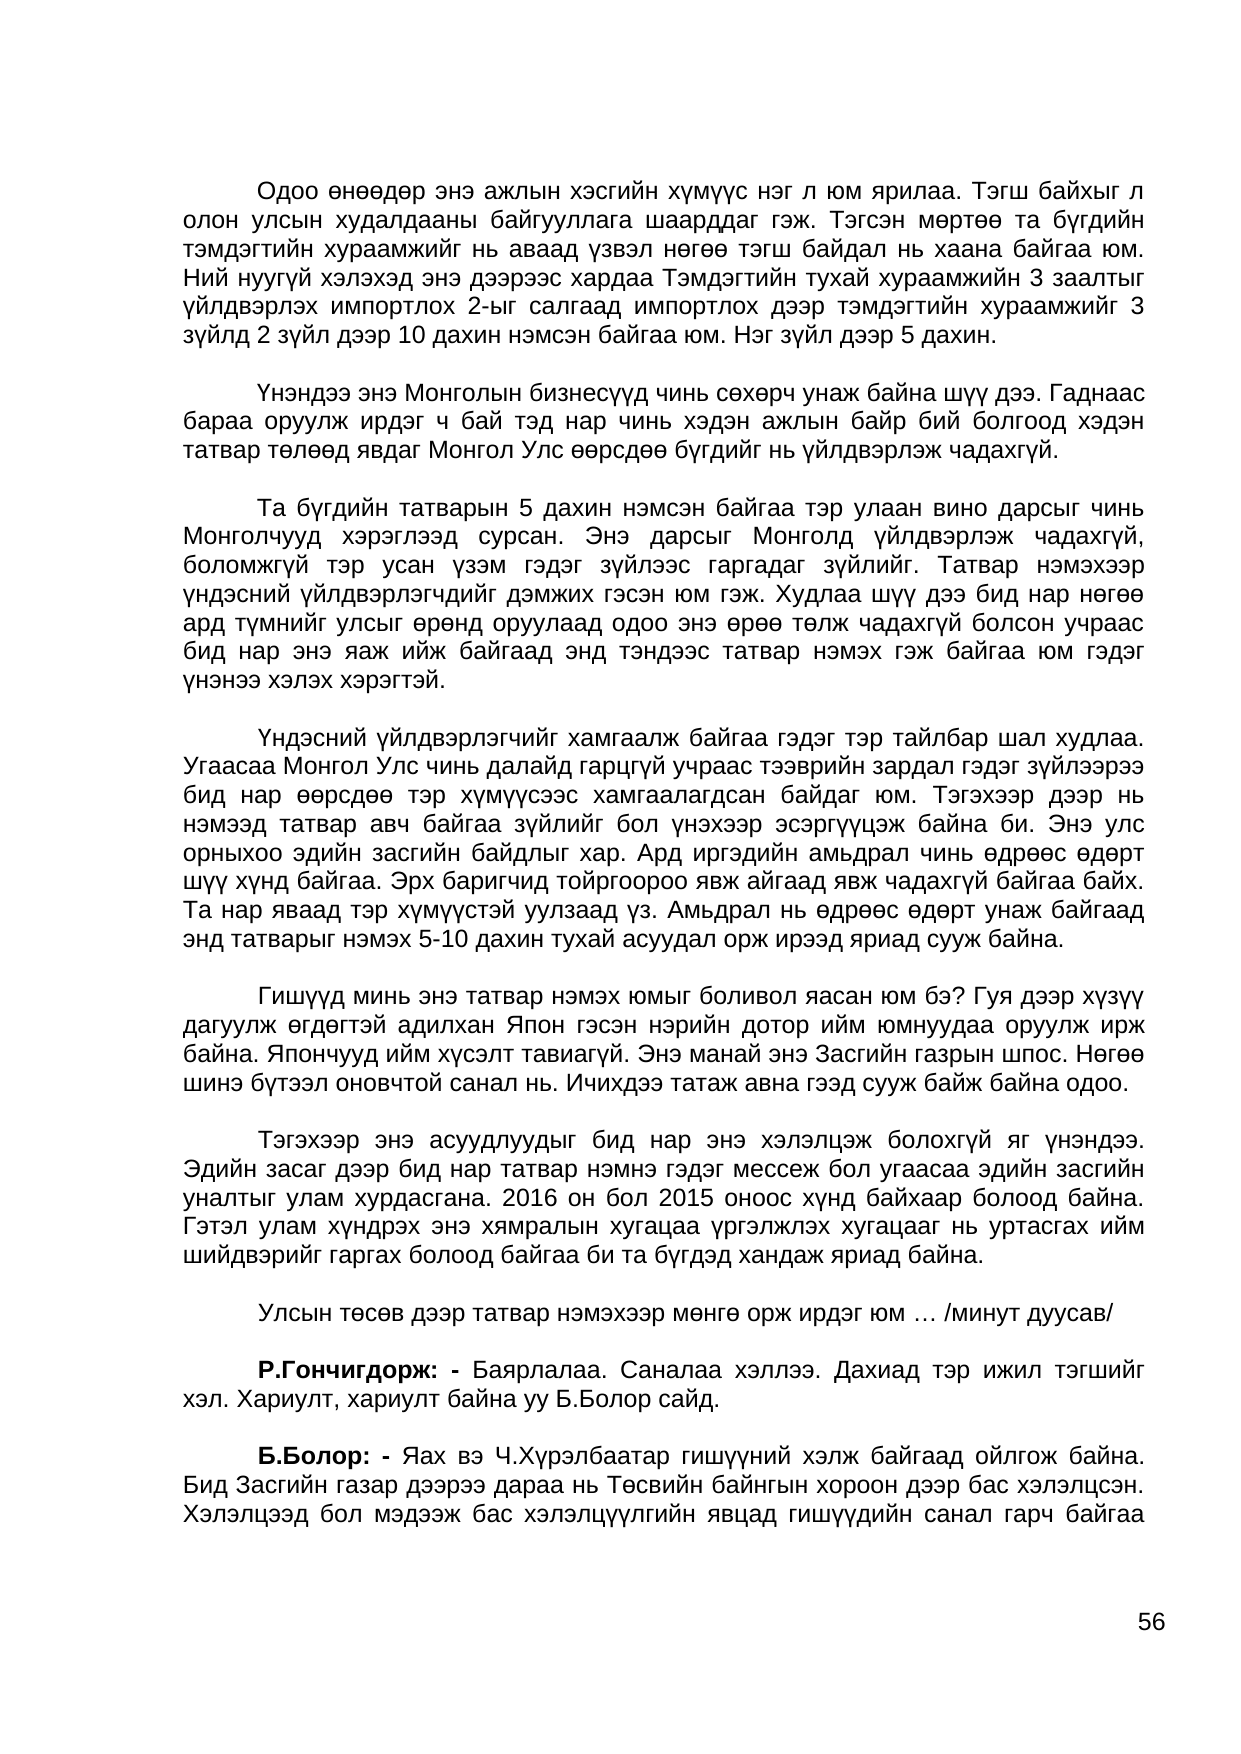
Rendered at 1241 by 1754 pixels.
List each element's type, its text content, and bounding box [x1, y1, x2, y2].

text Үнэндээ энэ Монголын бизнесүүд чинь сөхөрч унаж байна шүү дээ. Гаднаас бараа оруулж ирдэг ч бай тэд нар чинь хэдэн ажлын байр бий болгоод хэдэн татвар төлөөд явдаг Монгол Улс өөрсдөө бүгдийг нь үйлдвэрлэж чадахгүй. [183, 378, 1146, 464]
text Одоо өнөөдөр энэ ажлын хэсгийн хүмүүс нэг л юм ярилаа. Тэгш байхыг л олон улсын худалдааны байгууллага шаарддаг гэж. Тэгсэн мөртөө та бүгдийн тэмдэгтийн хураамжийг нь аваад үзвэл нөгөө тэгш байдал нь хаана байгаа юм. Ний нуугүй хэлэхэд энэ дээрээс хардаа Тэмдэгтийн тухай хураамжийн 3 заалтыг үйлдвэрлэх импортлох 2-ыг салгаад импортлох дээр тэмдэгтийн хураамжийг 3 зүйлд 2 зүйл дээр 10 дахин нэмсэн байгаа юм. Нэг зүйл дээр 5 дахин. [183, 176, 1146, 349]
text Та бүгдийн татварын 5 дахин нэмсэн байгаа тэр улаан вино дарсыг чинь Монголчууд хэрэглээд сурсан. Энэ дарсыг Монголд үйлдвэрлэж чадахгүй, боломжгүй тэр усан үзэм гэдэг зүйлээс гаргадаг зүйлийг. Татвар нэмэхээр үндэсний үйлдвэрлэгчдийг дэмжих гэсэн юм гэж. Худлаа шүү дээ бид нар нөгөө ард түмнийг улсыг өрөнд оруулаад одоо энэ өрөө төлж чадахгүй болсон учраас бид нар энэ яаж ийж байгаад энд тэндээс татвар нэмэх гэж байгаа юм гэдэг үнэнээ хэлэх хэрэгтэй. [183, 493, 1146, 694]
text Тэгэхээр энэ асуудлуудыг бид нар энэ хэлэлцэж болохгүй яг үнэндээ. Эдийн засаг дээр бид нар татвар нэмнэ гэдэг мессеж бол угаасаа эдийн засгийн уналтыг улам хурдасгана. 2016 он бол 2015 оноос хүнд байхаар болоод байна. Гэтэл улам хүндрэх энэ хямралын хугацаа үргэлжлэх хугацааг нь уртасгах ийм шийдвэрийг гаргах болоод байгаа би та бүгдэд хандаж яриад байна. [183, 1125, 1146, 1269]
text Улсын төсөв дээр татвар нэмэхээр мөнгө орж ирдэг юм … /минут дуусав/ [183, 1298, 1146, 1326]
text Үндэсний үйлдвэрлэгчийг хамгаалж байгаа гэдэг тэр тайлбар шал худлаа. Угаасаа Монгол Улс чинь далайд гарцгүй учраас тээврийн зардал гэдэг зүйлээрээ бид нар өөрсдөө тэр хүмүүсээс хамгаалагдсан байдаг юм. Тэгэхээр дээр нь нэмээд татвар авч байгаа зүйлийг бол үнэхээр эсэргүүцэж байна би. Энэ улс орныхоо эдийн засгийн байдлыг хар. Ард иргэдийн амьдрал чинь өдрөөс өдөрт шүү хүнд байгаа. Эрх баригчид тойргоороо явж айгаад явж чадахгүй байгаа байх. Та нар яваад тэр хүмүүстэй уулзаад үз. Амьдрал нь өдрөөс өдөрт унаж байгаад энд татварыг нэмэх 5-10 дахин тухай асуудал орж ирээд яриад сууж байна. [183, 723, 1146, 953]
text Р.Гончигдорж: - Баярлалаа. Саналаа хэллээ. Дахиад тэр ижил тэгшийг хэл. Хариулт, хариулт байна уу Б.Болор сайд. [183, 1355, 1146, 1413]
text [183, 1441, 1146, 1528]
text Гишүүд минь энэ татвар нэмэх юмыг боливол яасан юм бэ? Гуя дээр хүзүү дагуулж өгдөгтэй адилхан Япон гэсэн нэрийн дотор ийм юмнуудаа оруулж ирж байна. Япончууд ийм хүсэлт тавиагүй. Энэ манай энэ Засгийн газрын шпос. Нөгөө шинэ бүтээл оновчтой санал нь. Ичихдээ татаж авна гээд сууж байж байна одоо. [183, 981, 1146, 1096]
